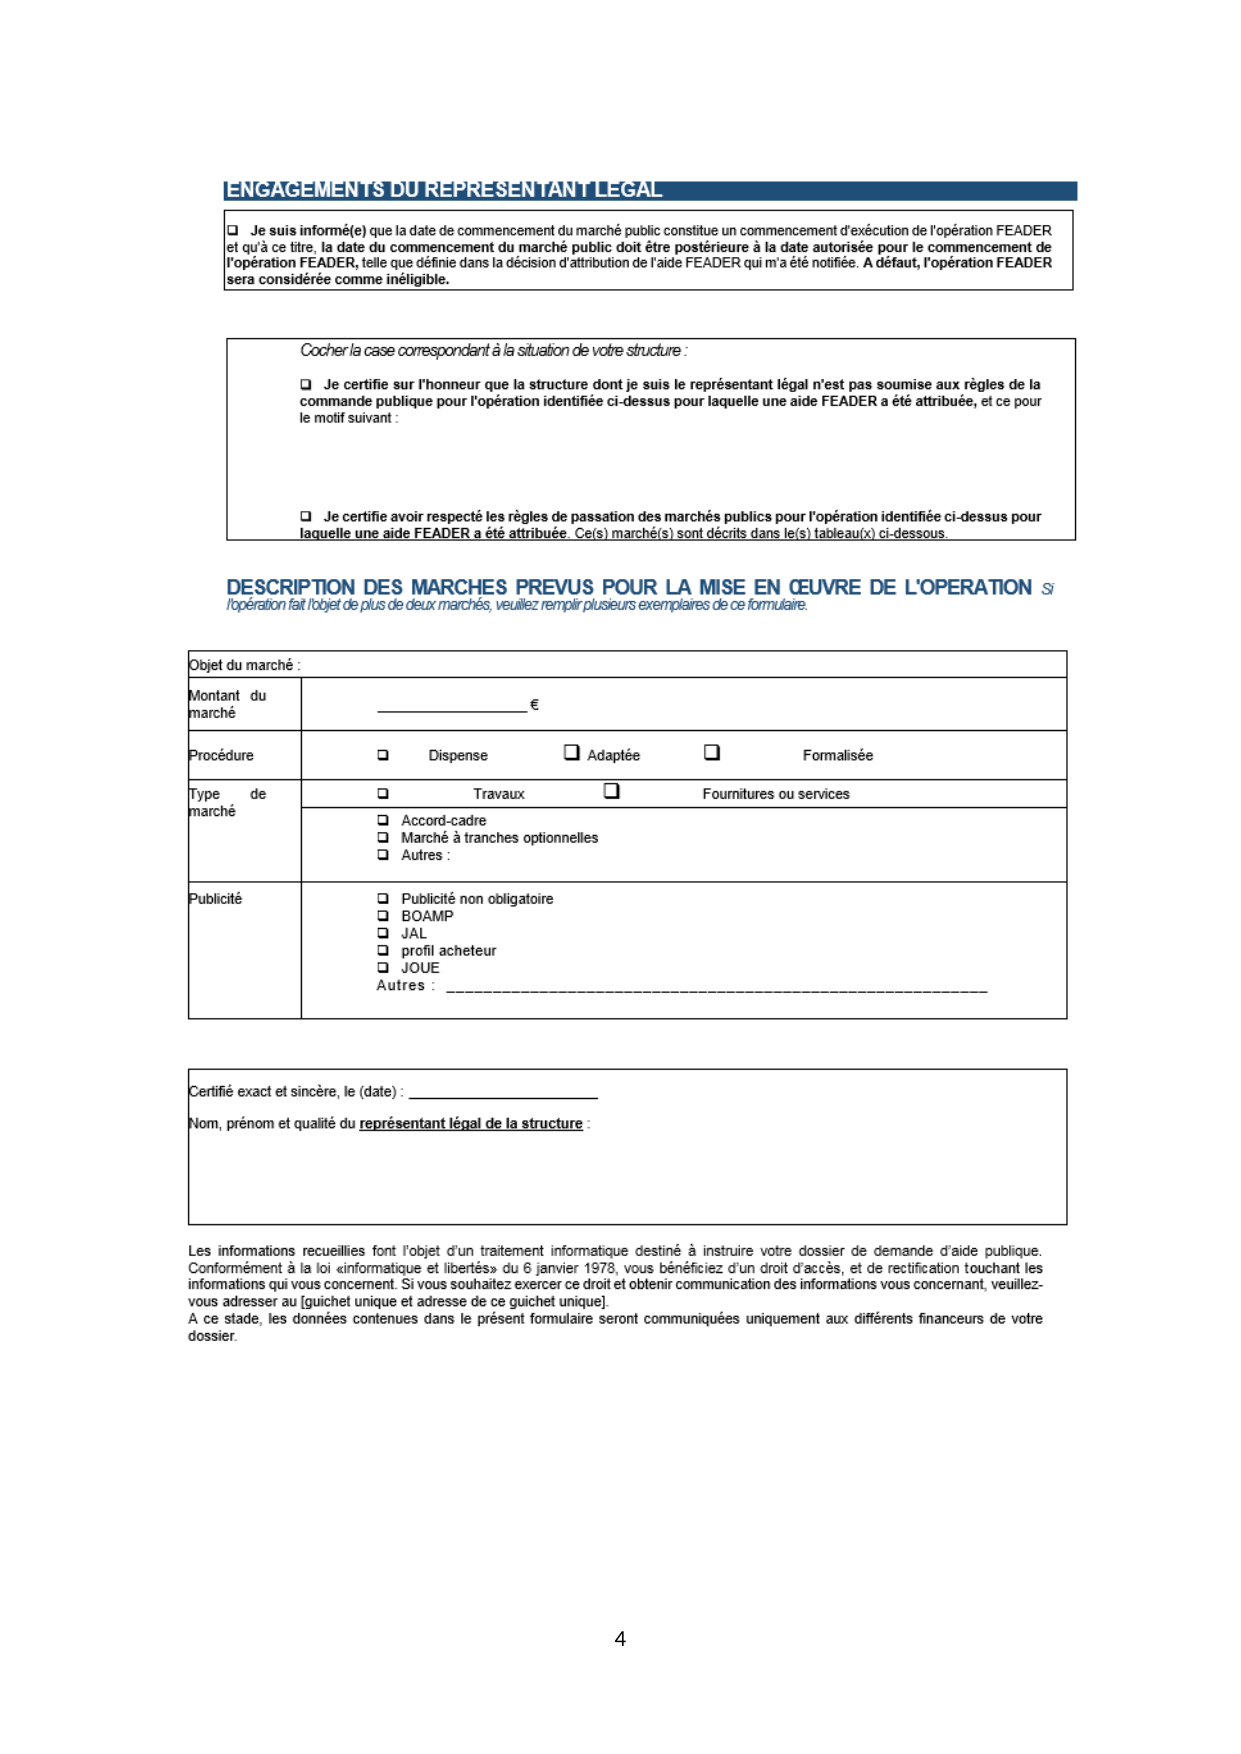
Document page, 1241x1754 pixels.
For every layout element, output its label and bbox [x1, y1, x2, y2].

picture [147, 650, 1093, 1353]
picture [147, 147, 1093, 646]
